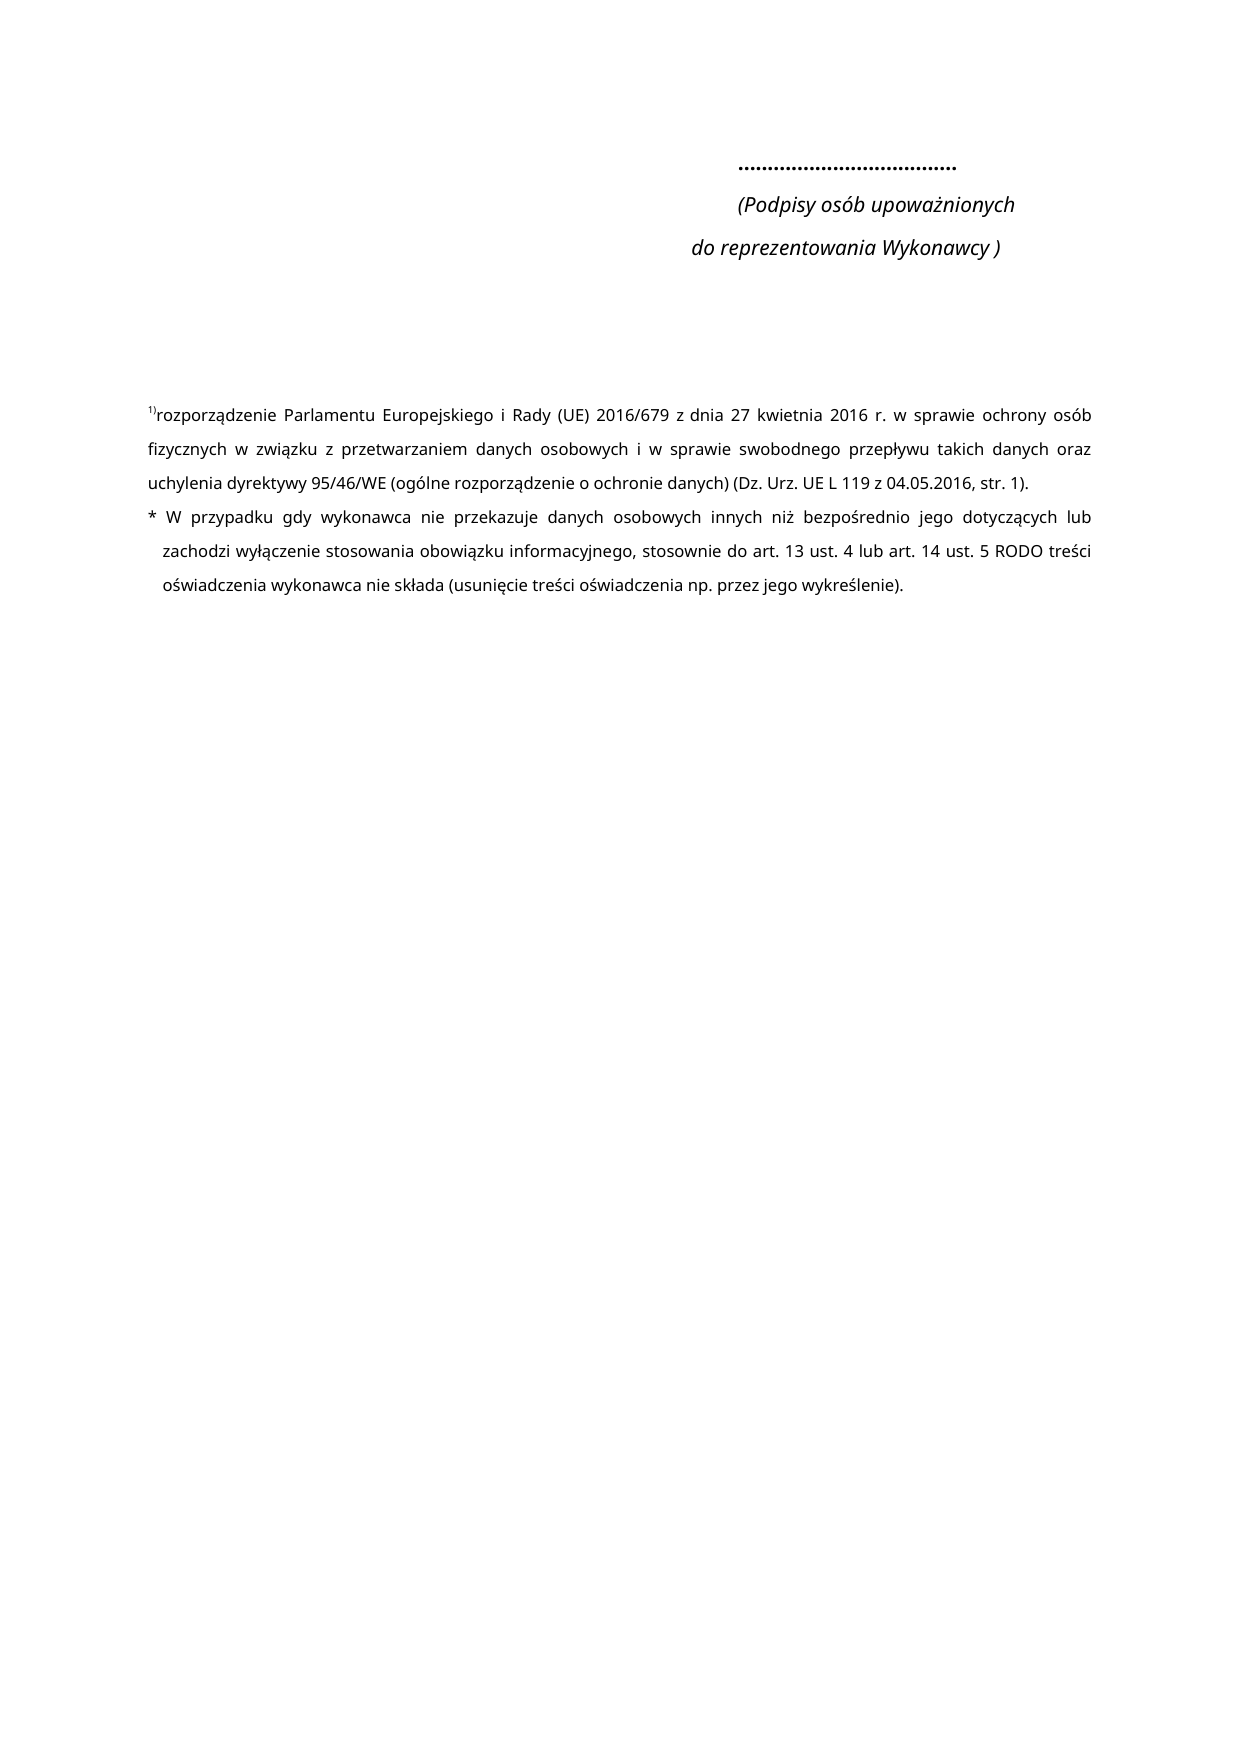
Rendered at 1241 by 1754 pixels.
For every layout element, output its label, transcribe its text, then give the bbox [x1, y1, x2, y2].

text * W przypadku gdy wykonawca nie przekazuje danych osobowych innych niż bezpośrednio jego dotyczących lub zachodzi wyłączenie stosowania obowiązku informacyjnego, stosownie do art. 13 ust. 4 lub art. 14 ust. 5 RODO treści oświadczenia wykonawca nie składa (usunięcie treści oświadczenia np. przez jego wykreślenie). [148, 505, 1093, 596]
text (Podpisy osób upoważnionych [664, 190, 1093, 219]
text 1)rozporządzenie Parlamentu Europejskiego i Rady (UE) 2016/679 z dnia 27 kwietnia 2016 r. w sprawie ochrony osób fizycznych w związku z przetwarzaniem danych osobowych i w sprawie swobodnego przepływu takich danych oraz uchylenia dyrektywy 95/46/WE (ogólne rozporządzenie o ochronie danych) (Dz. Urz. UE L 119 z 04.05.2016, str. 1). [148, 403, 1093, 494]
text ..................................... [148, 148, 1093, 176]
text do reprezentowania Wykonawcy ) [185, 233, 1093, 261]
